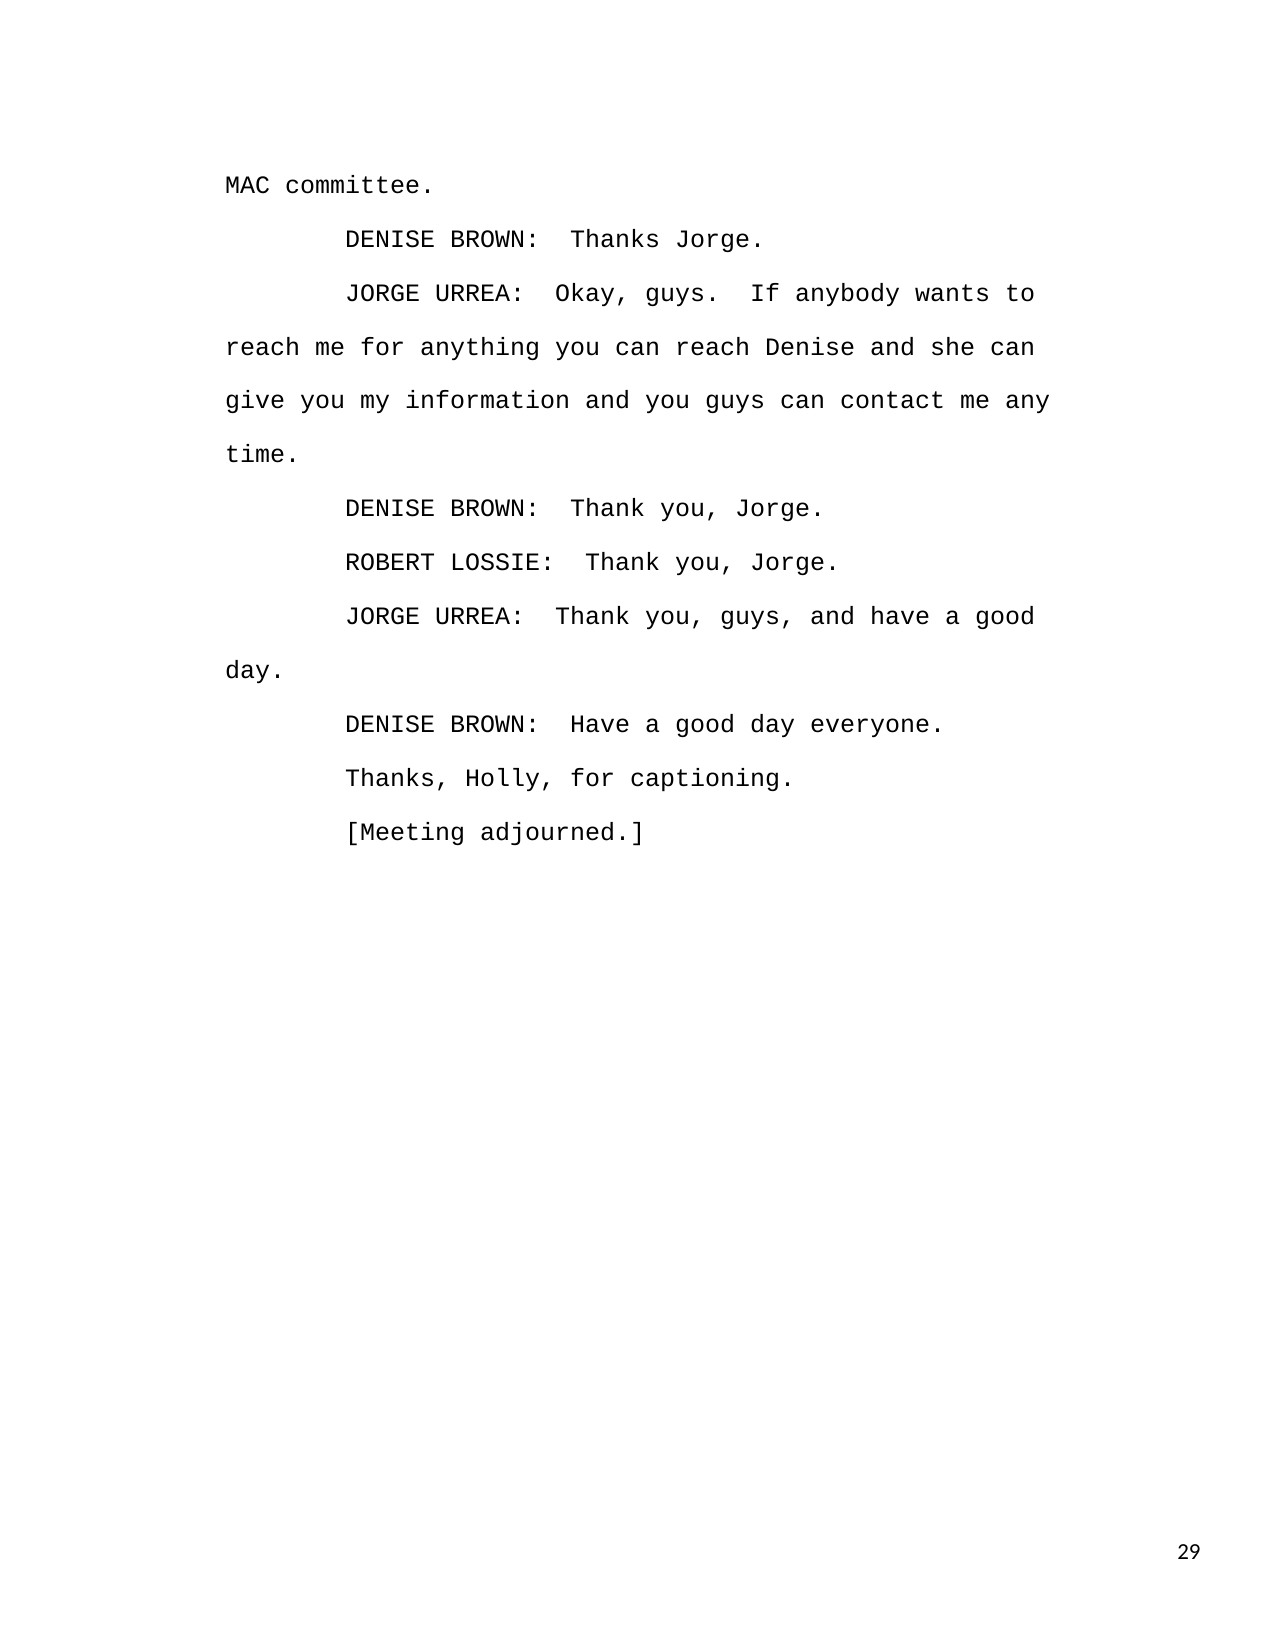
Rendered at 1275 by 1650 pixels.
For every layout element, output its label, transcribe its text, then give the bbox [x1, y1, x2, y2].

text DENISE BROWN: Have a good day everyone. [225, 689, 1080, 743]
text Thanks, Holly, for captioning. [225, 743, 1080, 797]
text [Meeting adjourned.] [225, 797, 1080, 851]
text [225, 150, 1080, 204]
text JORGE URREA: Thank you, guys, and have a good day. [225, 582, 1080, 689]
text DENISE BROWN: Thank you, Jorge. [225, 474, 1080, 528]
text ROBERT LOSSIE: Thank you, Jorge. [225, 528, 1080, 582]
text DENISE BROWN: Thanks Jorge. [225, 204, 1080, 258]
text JORGE URREA: Okay, guys. If anybody wants to reach me for anything you can reach Denise and she can give you my information and you guys can contact me any time. [225, 258, 1080, 474]
